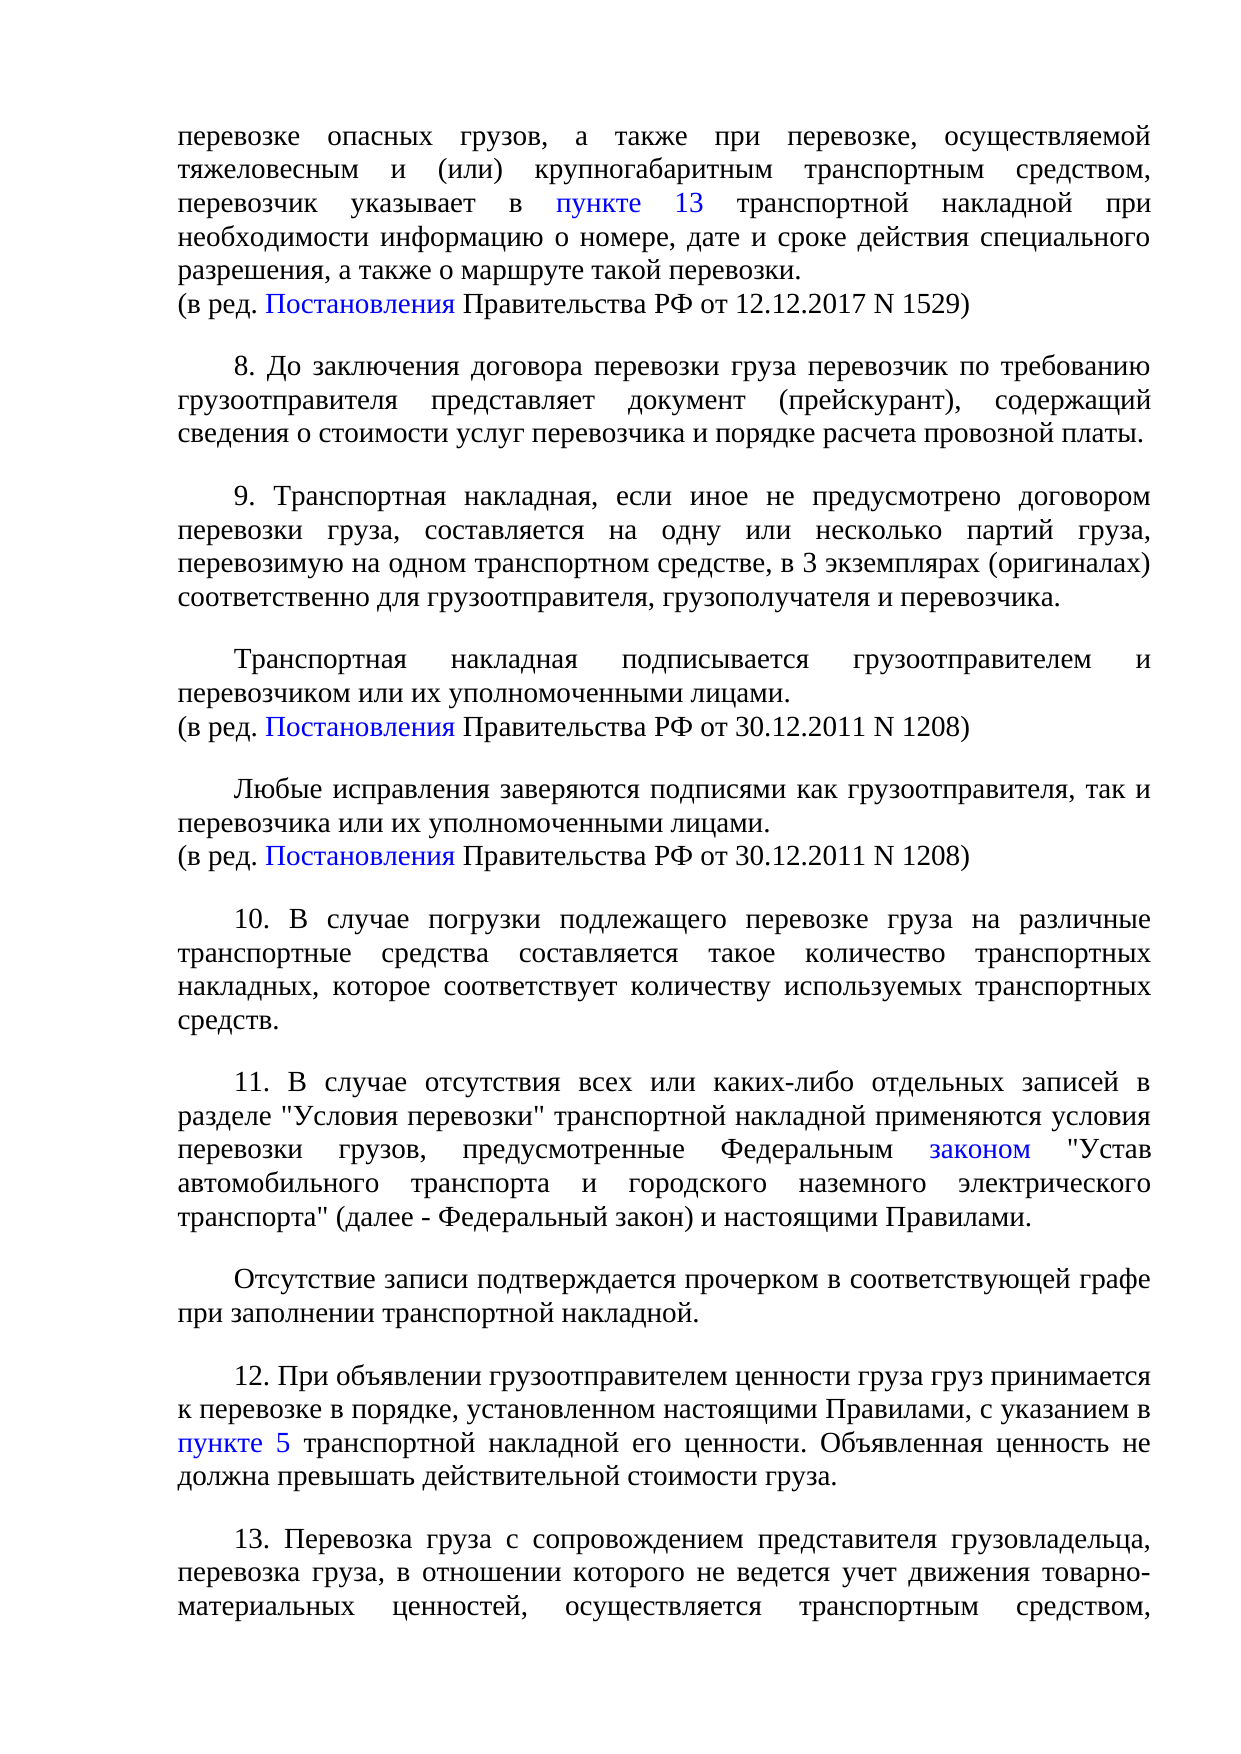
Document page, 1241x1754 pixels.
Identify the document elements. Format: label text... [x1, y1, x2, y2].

text 11. В случае отсутствия всех или каких-либо отдельных записей в разделе "Условия перевозки" транспортной накладной применяются условия перевозки грузов, предусмотренные Федеральным законом "Устав автомобильного транспорта и городского наземного электрического транспорта" (далее - Федеральный закон) и настоящими Правилами. [177, 1064, 1152, 1232]
text 10. В случае погрузки подлежащего перевозке груза на различные транспортные средства составляется такое количество транспортных накладных, которое соответствует количеству используемых транспортных средств. [177, 901, 1152, 1035]
text 12. При объявлении грузоотправителем ценности груза груз принимается к перевозке в порядке, установленном настоящими Правилами, с указанием в пункте 5 транспортной накладной его ценности. Объявленная ценность не должна превышать действительной стоимости груза. [177, 1358, 1152, 1492]
text Любые исправления заверяются подписями как грузоотправителя, так и перевозчика или их уполномоченными лицами. [177, 771, 1152, 838]
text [177, 1521, 1152, 1622]
text (в ред. Постановления Правительства РФ от 30.12.2011 N 1208) [177, 838, 1152, 872]
text 9. Транспортная накладная, если иное не предусмотрено договором перевозки груза, составляется на одну или несколько партий груза, перевозимую на одном транспортном средстве, в 3 экземплярах (оригиналах) соответственно для грузоотправителя, грузополучателя и перевозчика. [177, 478, 1152, 612]
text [177, 118, 1152, 286]
text Отсутствие записи подтверждается прочерком в соответствующей графе при заполнении транспортной накладной. [177, 1261, 1152, 1328]
text (в ред. Постановления Правительства РФ от 30.12.2011 N 1208) [177, 709, 1152, 742]
text (в ред. Постановления Правительства РФ от 12.12.2017 N 1529) [177, 286, 1152, 319]
text 8. До заключения договора перевозки груза перевозчик по требованию грузоотправителя представляет документ (прейскурант), содержащий сведения о стоимости услуг перевозчика и порядке расчета провозной платы. [177, 348, 1152, 449]
text Транспортная накладная подписывается грузоотправителем и перевозчиком или их уполномоченными лицами. [177, 642, 1152, 709]
